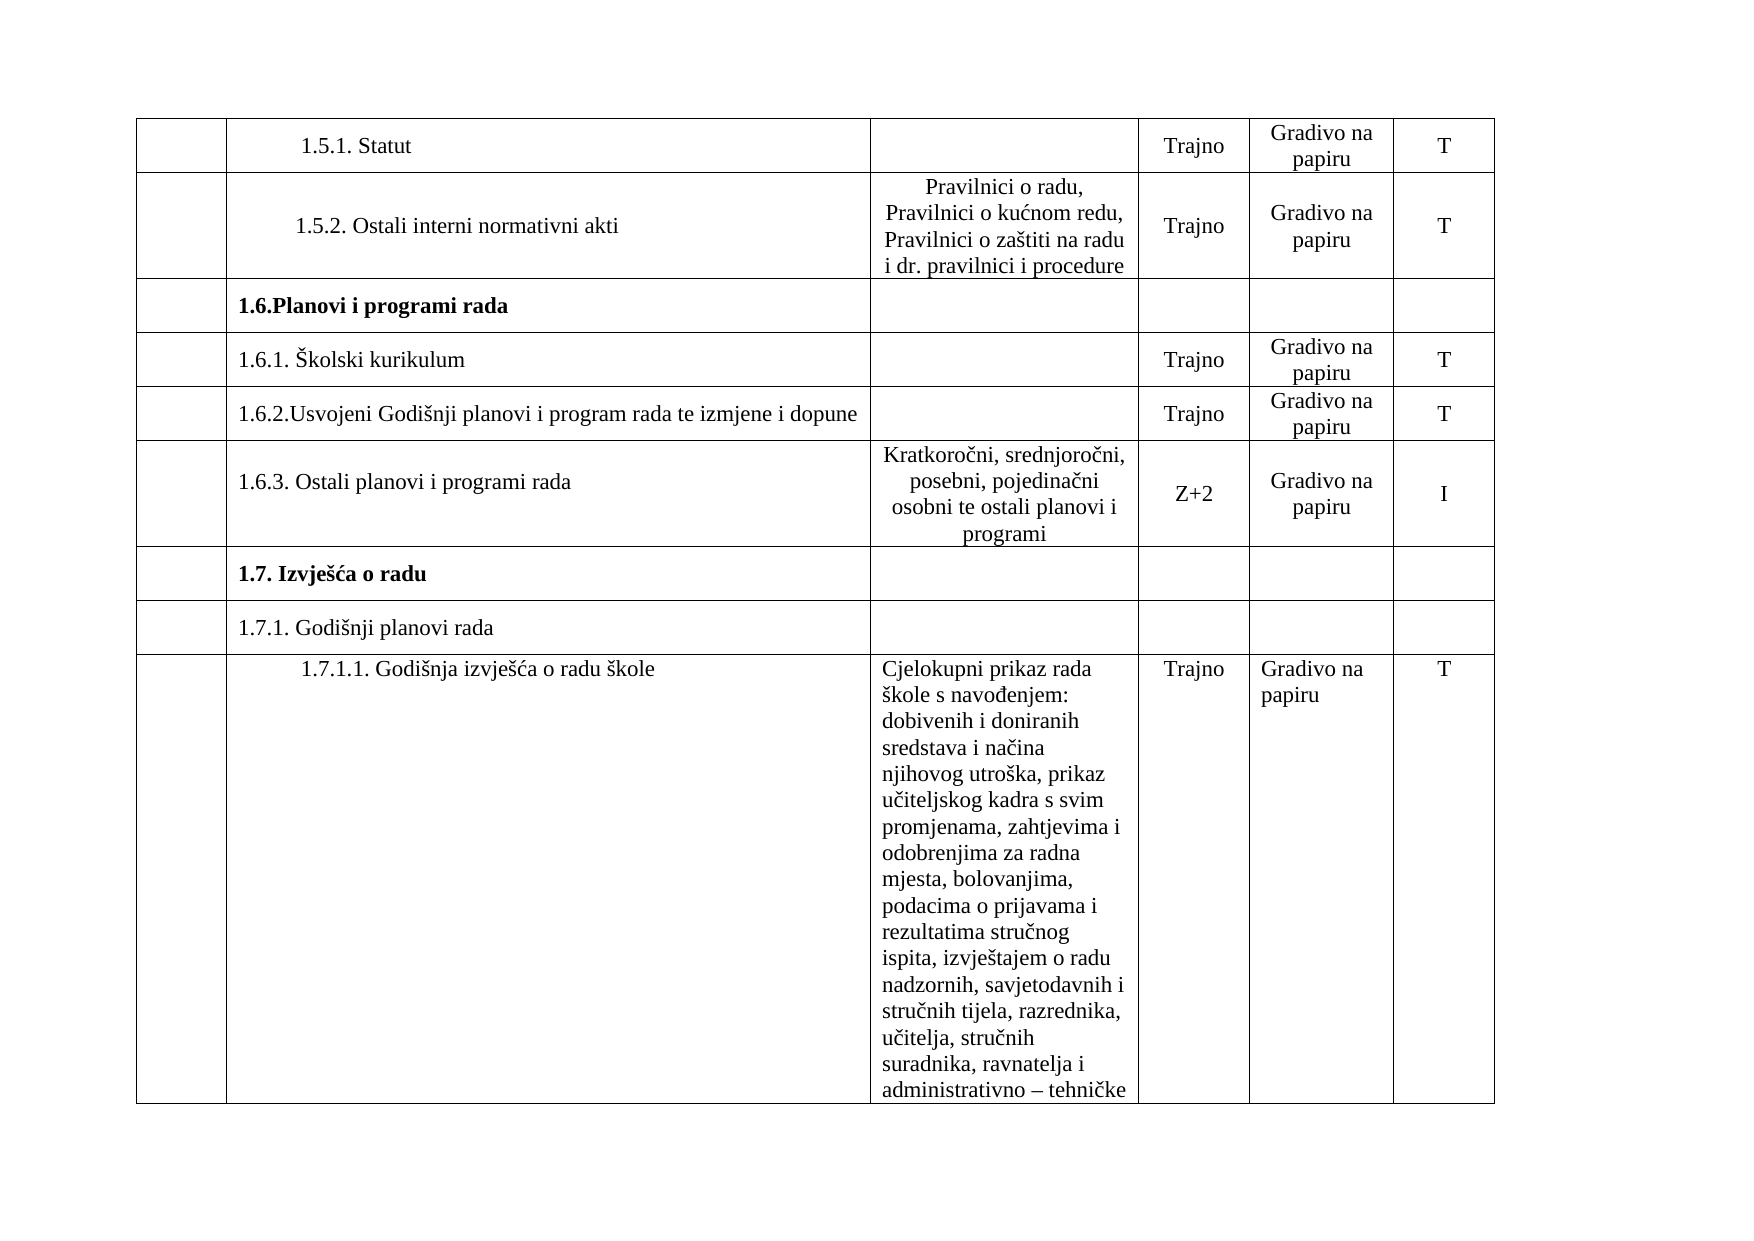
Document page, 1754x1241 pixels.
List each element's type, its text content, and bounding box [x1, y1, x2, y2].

table_cell [871, 119, 1138, 172]
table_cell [227, 655, 870, 1103]
table_cell [137, 601, 226, 653]
table_cell Pravilnici o radu, Pravilnici o kućnom redu, Pravilnici o zaštiti na radu i dr. pravilnici i procedure [871, 173, 1138, 278]
table_cell 1.5.2. Ostali interni normativni akti [227, 173, 870, 278]
table_cell T [1394, 173, 1494, 278]
table_cell [1394, 601, 1494, 653]
table_cell Trajno [1139, 387, 1249, 439]
table_cell [871, 333, 1138, 386]
table_cell [1139, 279, 1249, 332]
table_cell [871, 547, 1138, 600]
table_cell [137, 655, 226, 1103]
table_cell 1.5.1. Statut [227, 119, 870, 172]
table_cell 1.6.2.Usvojeni Godišnji planovi i program rada te izmjene i dopune [227, 387, 870, 439]
table_cell Gradivo na papiru [1250, 655, 1393, 1103]
table_cell T [1394, 119, 1494, 172]
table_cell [871, 655, 1138, 1103]
table_cell [1250, 601, 1393, 653]
table_cell Gradivo na papiru [1250, 441, 1393, 546]
table_cell [137, 173, 226, 278]
table_cell Trajno [1139, 173, 1249, 278]
table_cell 1.6.3. Ostali planovi i programi rada [227, 441, 870, 546]
table_cell Gradivo na papiru [1250, 333, 1393, 386]
table_cell T [1394, 333, 1494, 386]
table_cell [137, 547, 226, 600]
table_cell [1250, 279, 1393, 332]
table_cell 1.6.Planovi i programi rada [227, 279, 870, 332]
table_cell Trajno [1139, 333, 1249, 386]
table_cell [137, 279, 226, 332]
table_cell [1139, 601, 1249, 653]
table_cell T [1394, 387, 1494, 439]
table_cell [137, 119, 226, 172]
table_cell Trajno [1139, 119, 1249, 172]
table_cell Gradivo na papiru [1250, 173, 1393, 278]
table_cell [871, 601, 1138, 653]
table_cell [137, 441, 226, 546]
table_cell [871, 279, 1138, 332]
table_cell 1.7.1. Godišnji planovi rada [227, 601, 870, 653]
table_cell [137, 333, 226, 386]
table_cell [137, 387, 226, 439]
table_cell 1.6.1. Školski kurikulum [227, 333, 870, 386]
table_cell [1394, 547, 1494, 600]
table_cell 1.7. Izvješća o radu [227, 547, 870, 600]
table_cell Trajno [1139, 655, 1249, 1103]
table_cell Gradivo na papiru [1250, 387, 1393, 439]
table_cell [1394, 279, 1494, 332]
table_cell T [1394, 655, 1494, 1103]
table_cell I [1394, 441, 1494, 546]
table_cell Gradivo na papiru [1250, 119, 1393, 172]
table_cell Z+2 [1139, 441, 1249, 546]
table_cell [1139, 547, 1249, 600]
table_cell [871, 387, 1138, 439]
table_cell [1250, 547, 1393, 600]
table_cell Kratkoročni, srednjoročni, posebni, pojedinačni osobni te ostali planovi i programi [871, 441, 1138, 546]
